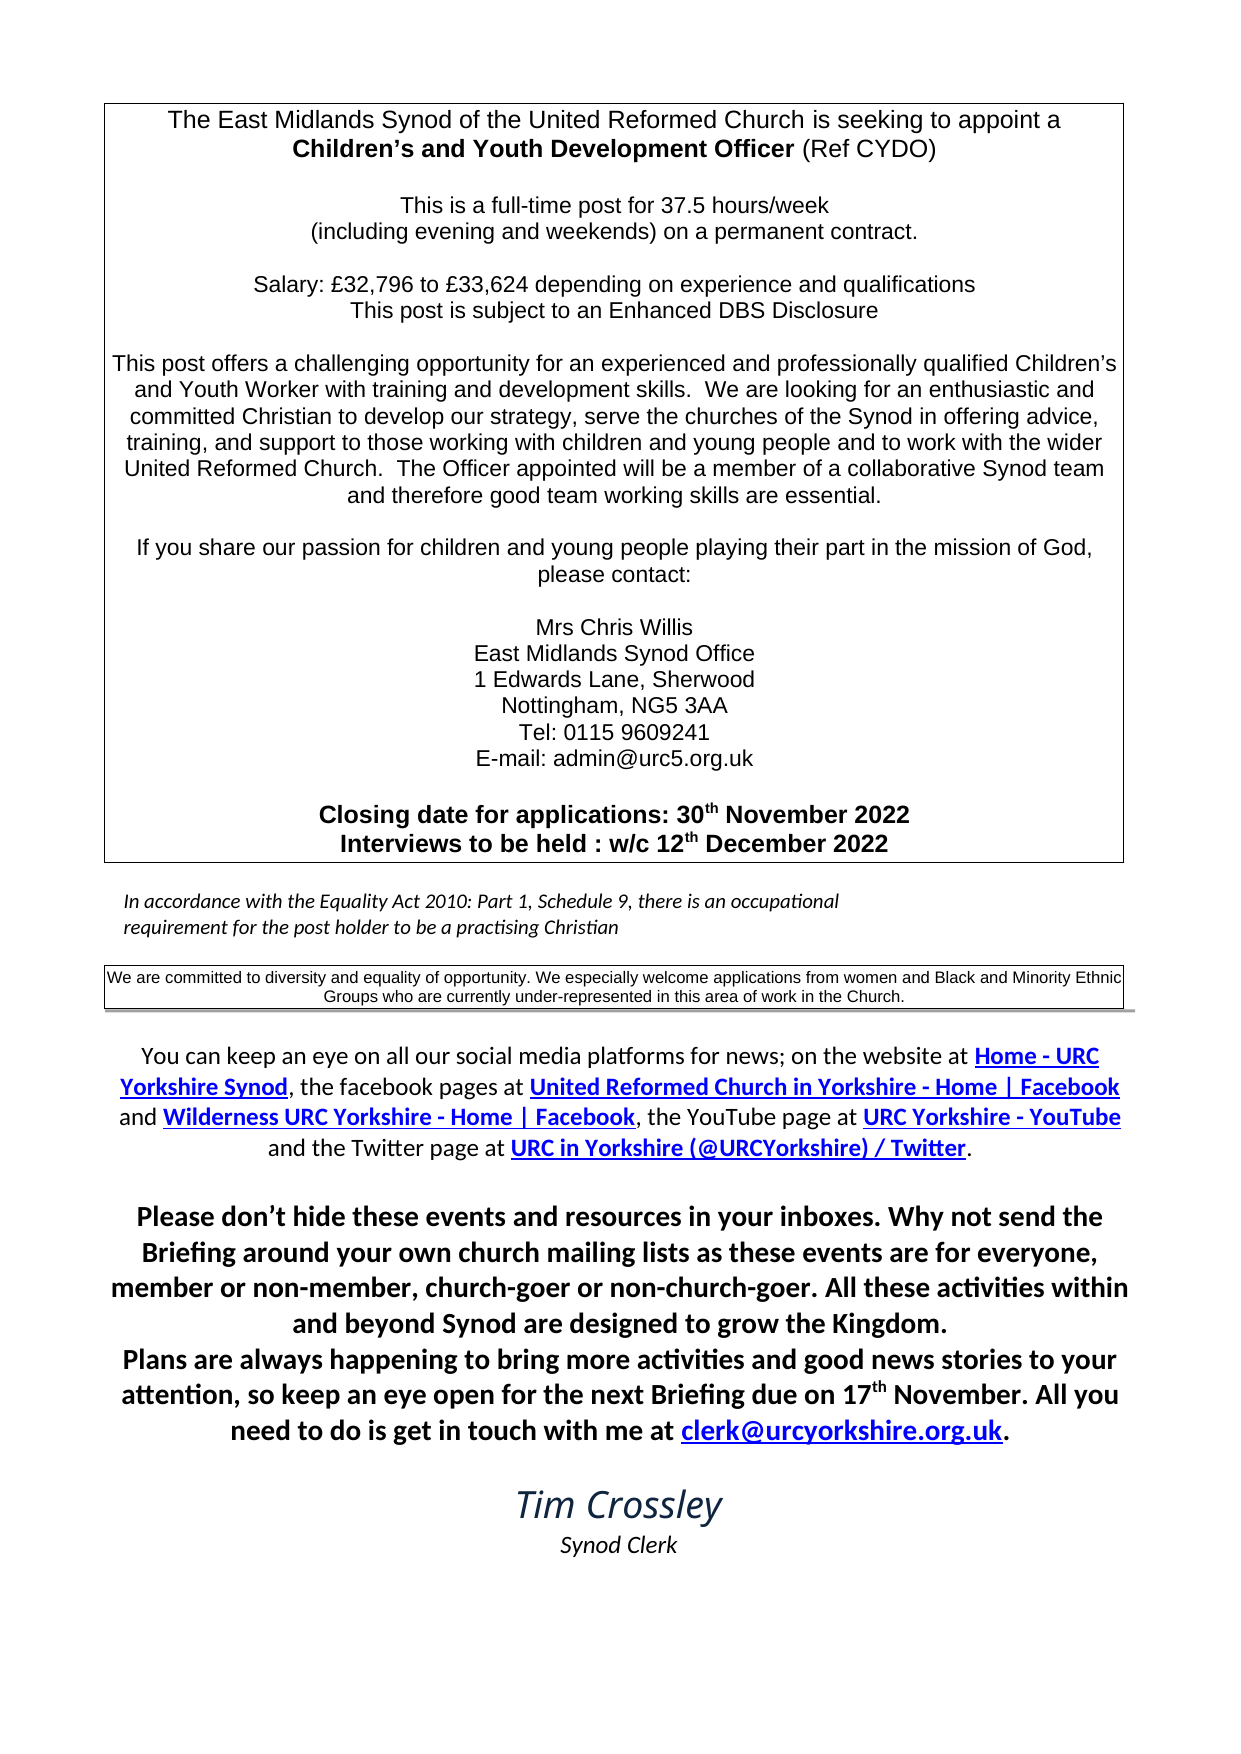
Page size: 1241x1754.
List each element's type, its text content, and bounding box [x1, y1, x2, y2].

text Interviews to be held : w/c 12th December 2022 [105, 826, 1123, 862]
text Tel: 0115 9609241 [105, 716, 1123, 742]
text (including evening and weekends) on a permanent contract. [105, 215, 1123, 244]
text The East Midlands Synod of the United Reformed Church is seeking to appoint a Children’s and Youth Development Officer (Ref CYDO) [105, 104, 1123, 163]
text If you share our passion for children and young people playing their part in the mission of God, please contact: [105, 531, 1123, 587]
text Please don’t hide these events and resources in your inboxes. Why not send the Briefing around your own church mailing lists as these events are for everyone, member or non-member, church-goer or non-church-goer. All these activities within and beyond Synod are designed to grow the Kingdom. [105, 1198, 1135, 1341]
text Plans are always happening to bring more activities and good news stories to your attention, so keep an eye open for the next Briefing due on 17th November. All you need to do is get in touch with me at clerk@urcyorkshire.org.uk. [105, 1341, 1135, 1448]
text This is a full-time post for 37.5 hours/week [105, 189, 1123, 215]
text Mrs Chris Willis [105, 610, 1123, 637]
text Nottingham, NG5 3AA [105, 689, 1123, 716]
text East Midlands Synod Office [105, 637, 1123, 663]
text You can keep an eye on all our social media platforms for news; on the website at Home - URC Yorkshire Synod, the facebook pages at United Reformed Church in Yorkshire - Home | Facebook and Wilderness URC Yorkshire - Home | Facebook, the YouTube page at URC Yorkshire - YouTube and the Twitter page at URC in Yorkshire (@URCYorkshire) / Twitter. [105, 1041, 1135, 1163]
text Salary: £32,796 to £33,624 depending on experience and qualifications [105, 268, 1123, 294]
text requirement for the post holder to be a practising Christian [123, 914, 1112, 939]
text Tim Crossley [105, 1478, 1135, 1529]
text In accordance with the Equality Act 2010: Part 1, Schedule 9, there is an occupational [123, 888, 1112, 914]
text This post is subject to an Enhanced DBS Disclosure [105, 294, 1123, 323]
text This post offers a challenging opportunity for an experienced and professionally qualified Children’s and Youth Worker with training and development skills. We are looking for an enthusiastic and committed Christian to develop our strategy, serve the churches of the Synod in offering advice, training, and support to those working with children and young people and to work with the wider United Reformed Church. The Officer appointed will be a member of a collaborative Synod team and therefore good team working skills are essential. [105, 347, 1123, 508]
text E-mail: admin@urc5.org.uk [105, 742, 1123, 772]
text 1 Edwards Lane, Sherwood [105, 663, 1123, 689]
text Synod Clerk [105, 1529, 1135, 1560]
text We are committed to diversity and equality of opportunity. We especially welcome applications from women and Black and Minority Ethnic Groups who are currently under-represented in this area of work in the Church. [105, 966, 1123, 1008]
text Closing date for applications: 30th November 2022 [105, 797, 1123, 826]
